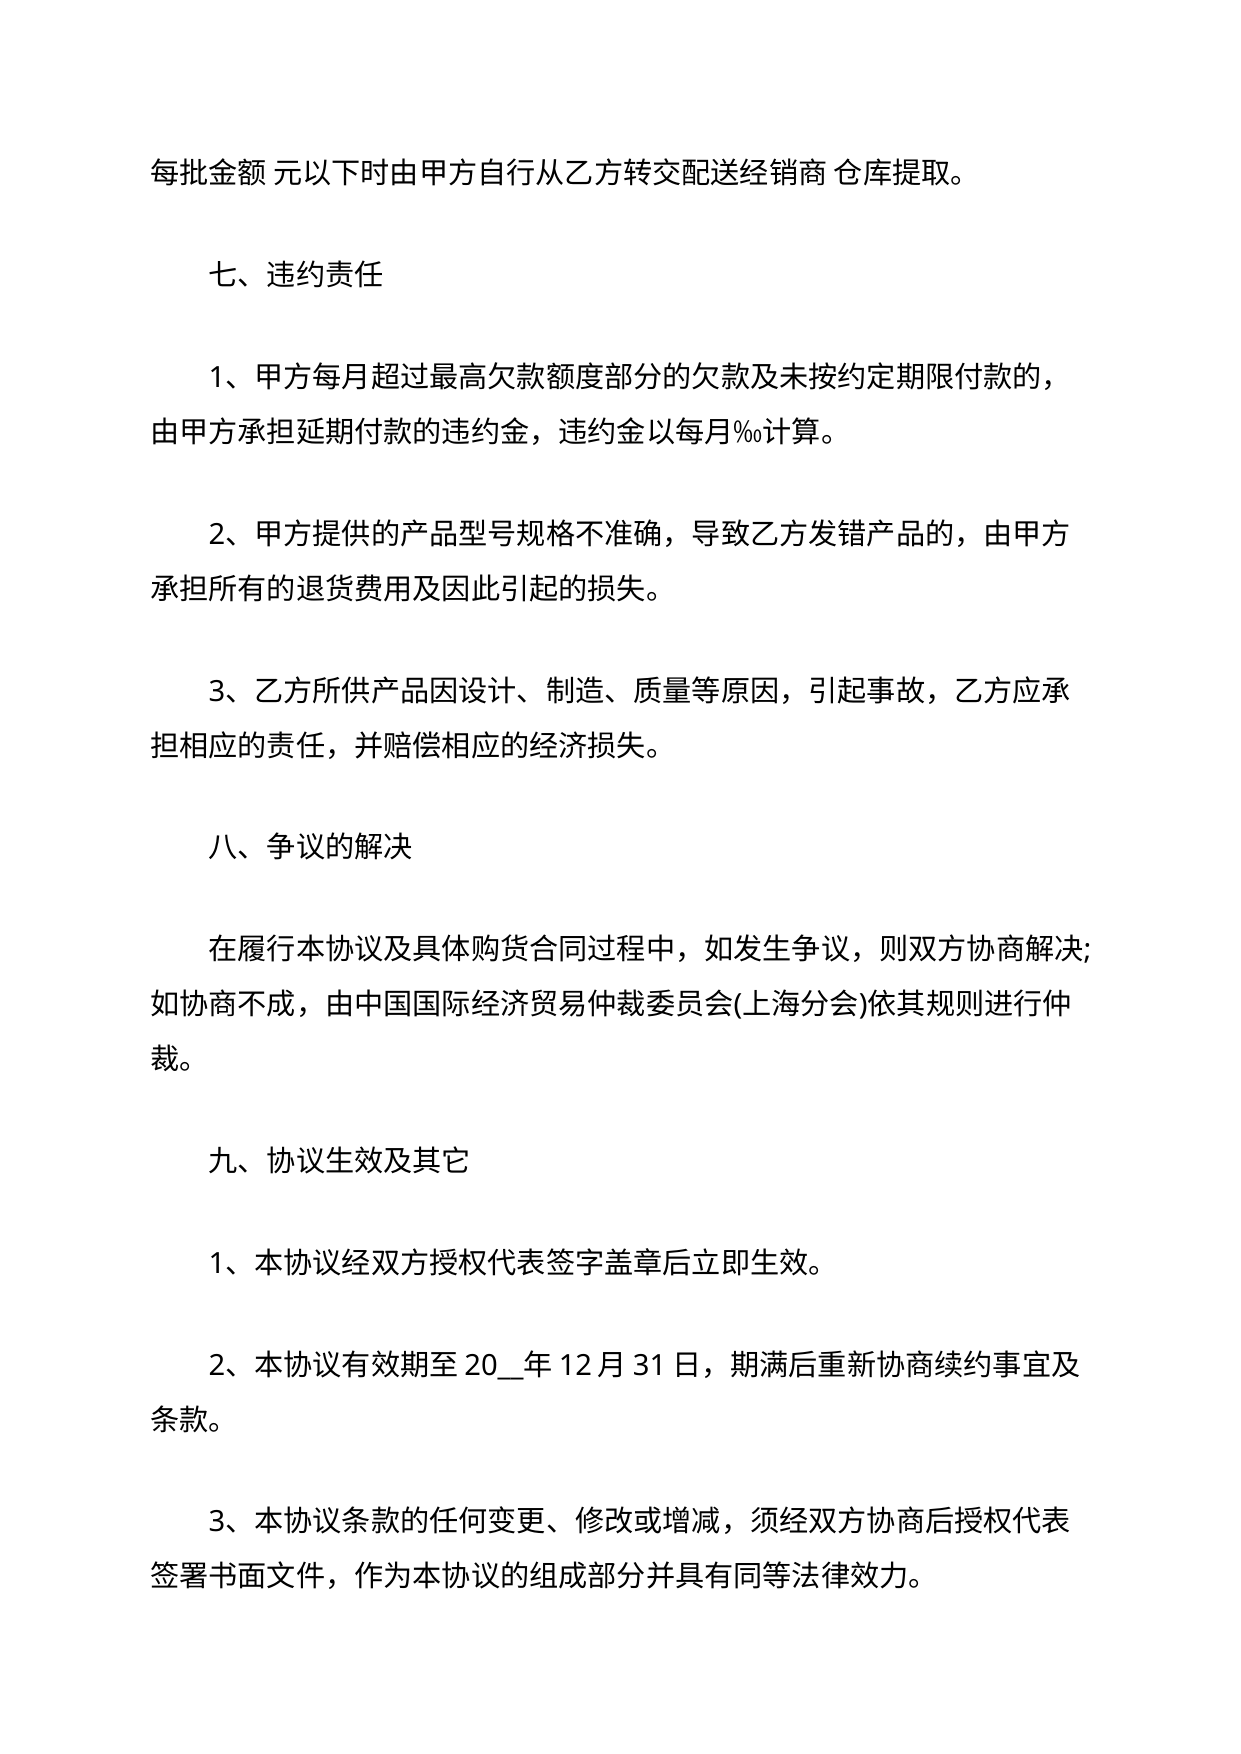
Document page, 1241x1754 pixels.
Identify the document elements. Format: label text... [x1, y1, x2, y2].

text 七、违约责任 [150, 252, 1090, 294]
text 3、乙方所供产品因设计、制造、质量等原因，引起事故，乙方应承担相应的责任，并赔偿相应的经济损失。 [150, 667, 1090, 764]
text 八、争议的解决 [150, 824, 1090, 866]
text 在履行本协议及具体购货合同过程中，如发生争议，则双方协商解决;如协商不成，由中国国际经济贸易仲裁委员会(上海分会)依其规则进行仲裁。 [150, 926, 1090, 1078]
text 1、本协议经双方授权代表签字盖章后立即生效。 [150, 1239, 1090, 1282]
text 3、本协议条款的任何变更、修改或增减，须经双方协商后授权代表签署书面文件，作为本协议的组成部分并具有同等法律效力。 [150, 1498, 1090, 1595]
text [150, 150, 1090, 192]
text 2、本协议有效期至20__年12月31日，期满后重新协商续约事宜及条款。 [150, 1341, 1090, 1438]
text 九、协议生效及其它 [150, 1137, 1090, 1180]
text 2、甲方提供的产品型号规格不准确，导致乙方发错产品的，由甲方承担所有的退货费用及因此引起的损失。 [150, 510, 1090, 608]
text 1、甲方每月超过最高欠款额度部分的欠款及未按约定期限付款的，由甲方承担延期付款的违约金，违约金以每月‰计算。 [150, 353, 1090, 451]
